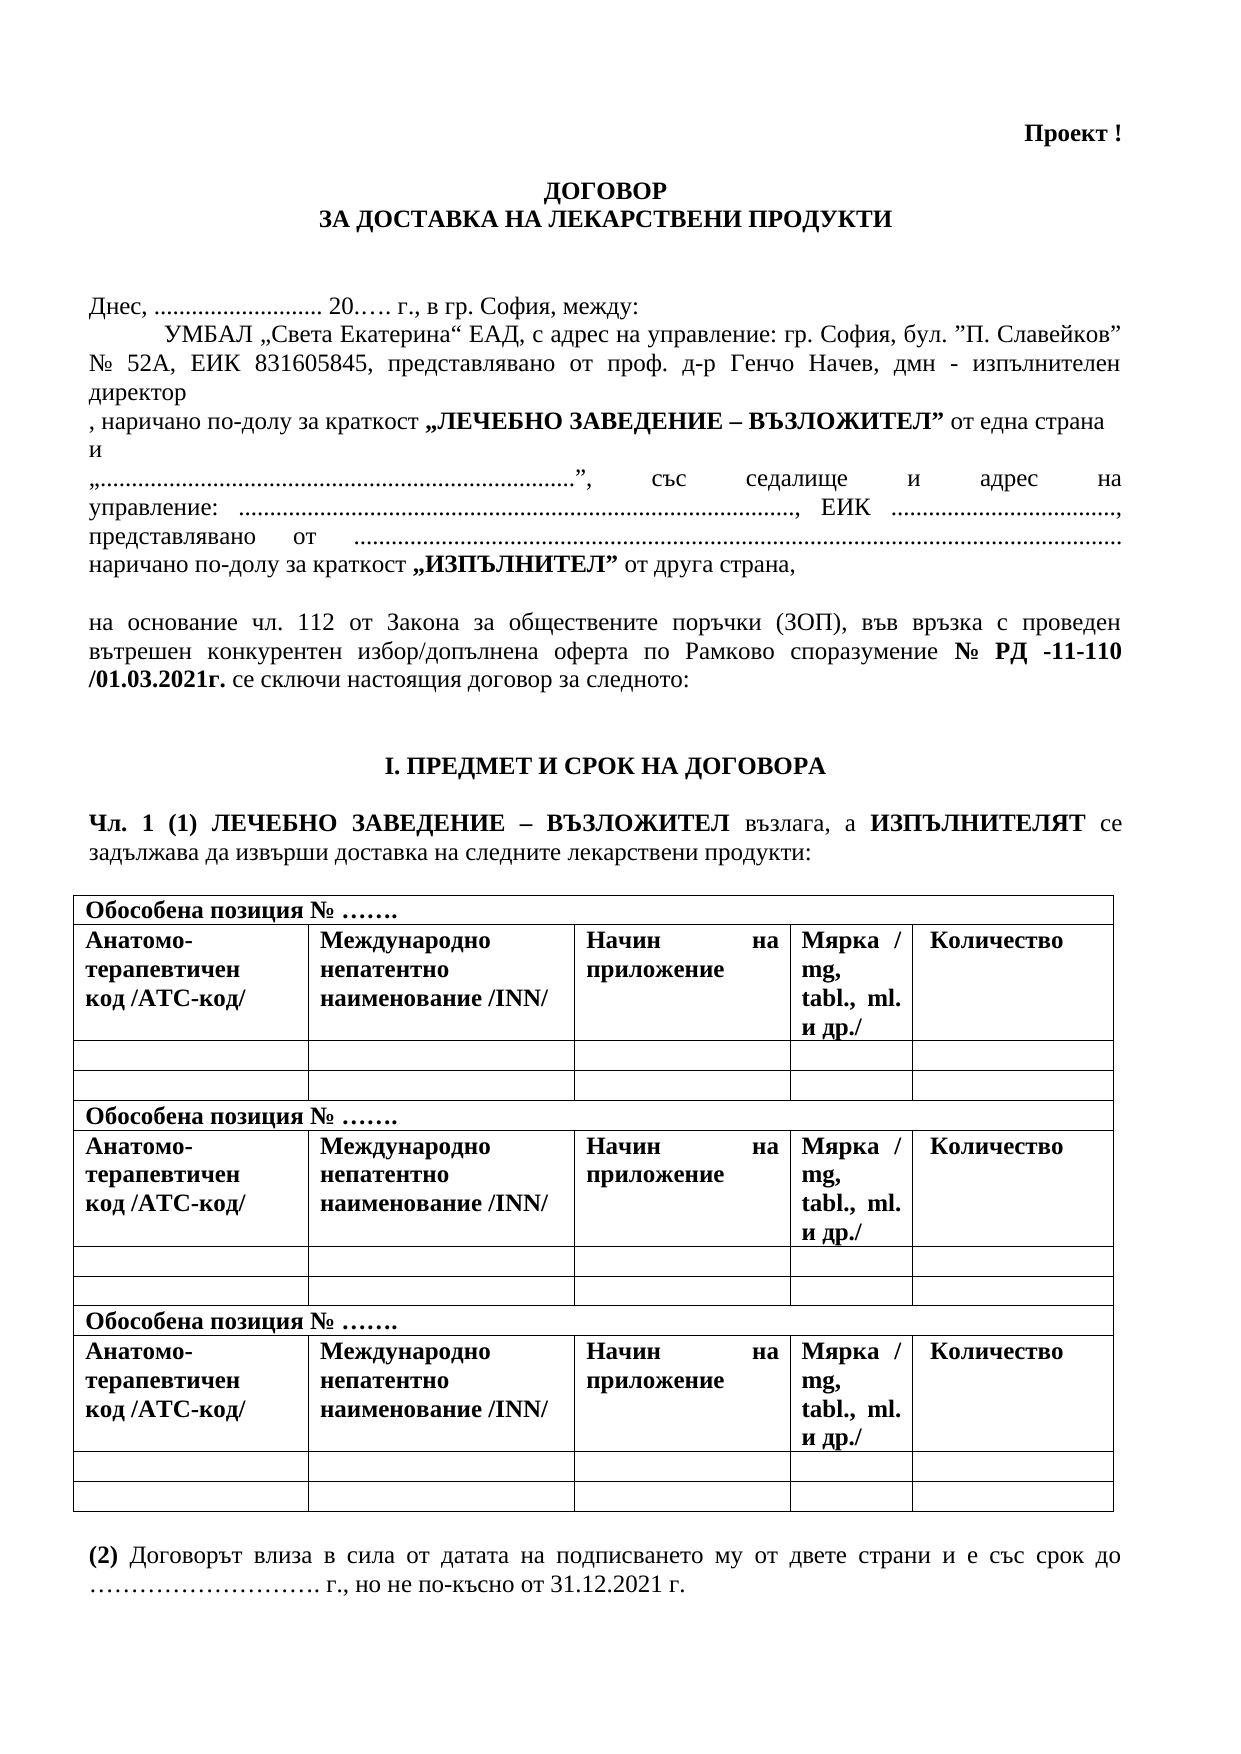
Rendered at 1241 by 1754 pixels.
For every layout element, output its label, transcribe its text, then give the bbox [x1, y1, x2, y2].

text I. ПРЕДМЕТ И СРОК НА ДОГОВОРА [89, 751, 1122, 779]
table_cell [309, 1452, 574, 1481]
table_cell Обособена позиция № ……. [74, 1101, 1113, 1130]
table_cell [74, 1277, 308, 1305]
table_cell Международно непатентно наименование /INN/ [309, 1131, 574, 1246]
table_cell Мярка /mg, tabl., ml. и др./ [791, 925, 912, 1040]
table_cell Начин на приложение [575, 1131, 790, 1246]
text и [89, 434, 1122, 463]
table_cell [575, 1452, 790, 1481]
table_cell [791, 1071, 912, 1100]
text ЗА ДОСТАВКА НА ЛЕКАРСТВЕНИ ПРОДУКТИ [89, 204, 1122, 233]
text Днес, ........................... 20.…. г., в гр. София, между: [89, 291, 1122, 319]
text , наричано по-долу за краткост „ЛЕЧЕБНО ЗАВЕДЕНИЕ – ВЪЗЛОЖИТЕЛ” от една страна [89, 406, 1122, 434]
text на основание чл. 112 от Закона за обществените поръчки (ЗОП), във връзка с проведен вътрешен конкурентен избор/допълнена оферта по Рамково споразумение № РД -11-110 /01.03.2021г. се сключи настоящия договор за следното: [89, 607, 1122, 693]
table_cell Количество [913, 1336, 1113, 1451]
text „............................................................................”, със седалище и адрес на управление: ........................................................................................., ЕИК ...................................., представлявано от ........................................................................................................................... наричано по-долу за краткост „ИЗПЪЛНИТЕЛ” от друга страна, [89, 463, 1122, 578]
table_cell [74, 1482, 308, 1511]
table_cell [309, 1482, 574, 1511]
table_cell [913, 1041, 1113, 1070]
text Проект ! [89, 118, 1122, 147]
table_cell Анатомо-терапевтичен код /АТС-код/ [74, 1131, 308, 1246]
table_cell [74, 1071, 308, 1100]
table_cell [791, 1482, 912, 1511]
table_cell [309, 1247, 574, 1276]
text (2) Договорът влиза в сила от датата на подписването му от двете страни и е със срок до ………………………. г., но не по-късно от 31.12.2021 г. [89, 1541, 1122, 1598]
table_cell [74, 1247, 308, 1276]
table_cell [791, 1452, 912, 1481]
text УМБАЛ „Света Екатерина“ ЕАД, с адрес на управление: гр. София, бул. ”П. Славейков” № 52А, ЕИК 831605845, представлявано от проф. д-р Генчо Начев, дмн - изпълнителен директор [89, 319, 1122, 406]
table_header Обособена позиция № ……. [74, 896, 1113, 924]
table_cell [913, 1247, 1113, 1276]
table_cell Обособена позиция № ……. [74, 1306, 1113, 1335]
table_cell Количество [913, 1131, 1113, 1246]
table_cell Анатомо-терапевтичен код /АТС-код/ [74, 1336, 308, 1451]
text ДОГОВОР [89, 176, 1122, 204]
table_cell [913, 1452, 1113, 1481]
table_cell [791, 1247, 912, 1276]
text Чл. 1 (1) ЛЕЧЕБНО ЗАВЕДЕНИЕ – ВЪЗЛОЖИТЕЛ възлага, а ИЗПЪЛНИТЕЛЯТ се задължава да извърши доставка на следните лекарствени продукти: [89, 808, 1122, 866]
table_cell [575, 1277, 790, 1305]
table_cell Количество [913, 925, 1113, 1040]
table_cell [74, 1041, 308, 1070]
table_cell Начин на приложение [575, 925, 790, 1040]
table_cell [791, 1277, 912, 1305]
table_cell [309, 1277, 574, 1305]
table_cell [74, 1452, 308, 1481]
table_cell [913, 1482, 1113, 1511]
table_cell [575, 1071, 790, 1100]
table_cell Мярка /mg, tabl., ml. и др./ [791, 1336, 912, 1451]
table_cell [575, 1482, 790, 1511]
table_cell [575, 1247, 790, 1276]
table_cell [791, 1041, 912, 1070]
table_cell [309, 1041, 574, 1070]
table_cell [309, 1071, 574, 1100]
table_cell [913, 1071, 1113, 1100]
table_cell [913, 1277, 1113, 1305]
table_cell Международно непатентно наименование /INN/ [309, 1336, 574, 1451]
table_cell Мярка /mg, tabl., ml. и др./ [791, 1131, 912, 1246]
table_cell Начин на приложение [575, 1336, 790, 1451]
table_cell Анатомо-терапевтичен код /АТС-код/ [74, 925, 308, 1040]
table_cell Международно непатентно наименование /INN/ [309, 925, 574, 1040]
table_cell [575, 1041, 790, 1070]
